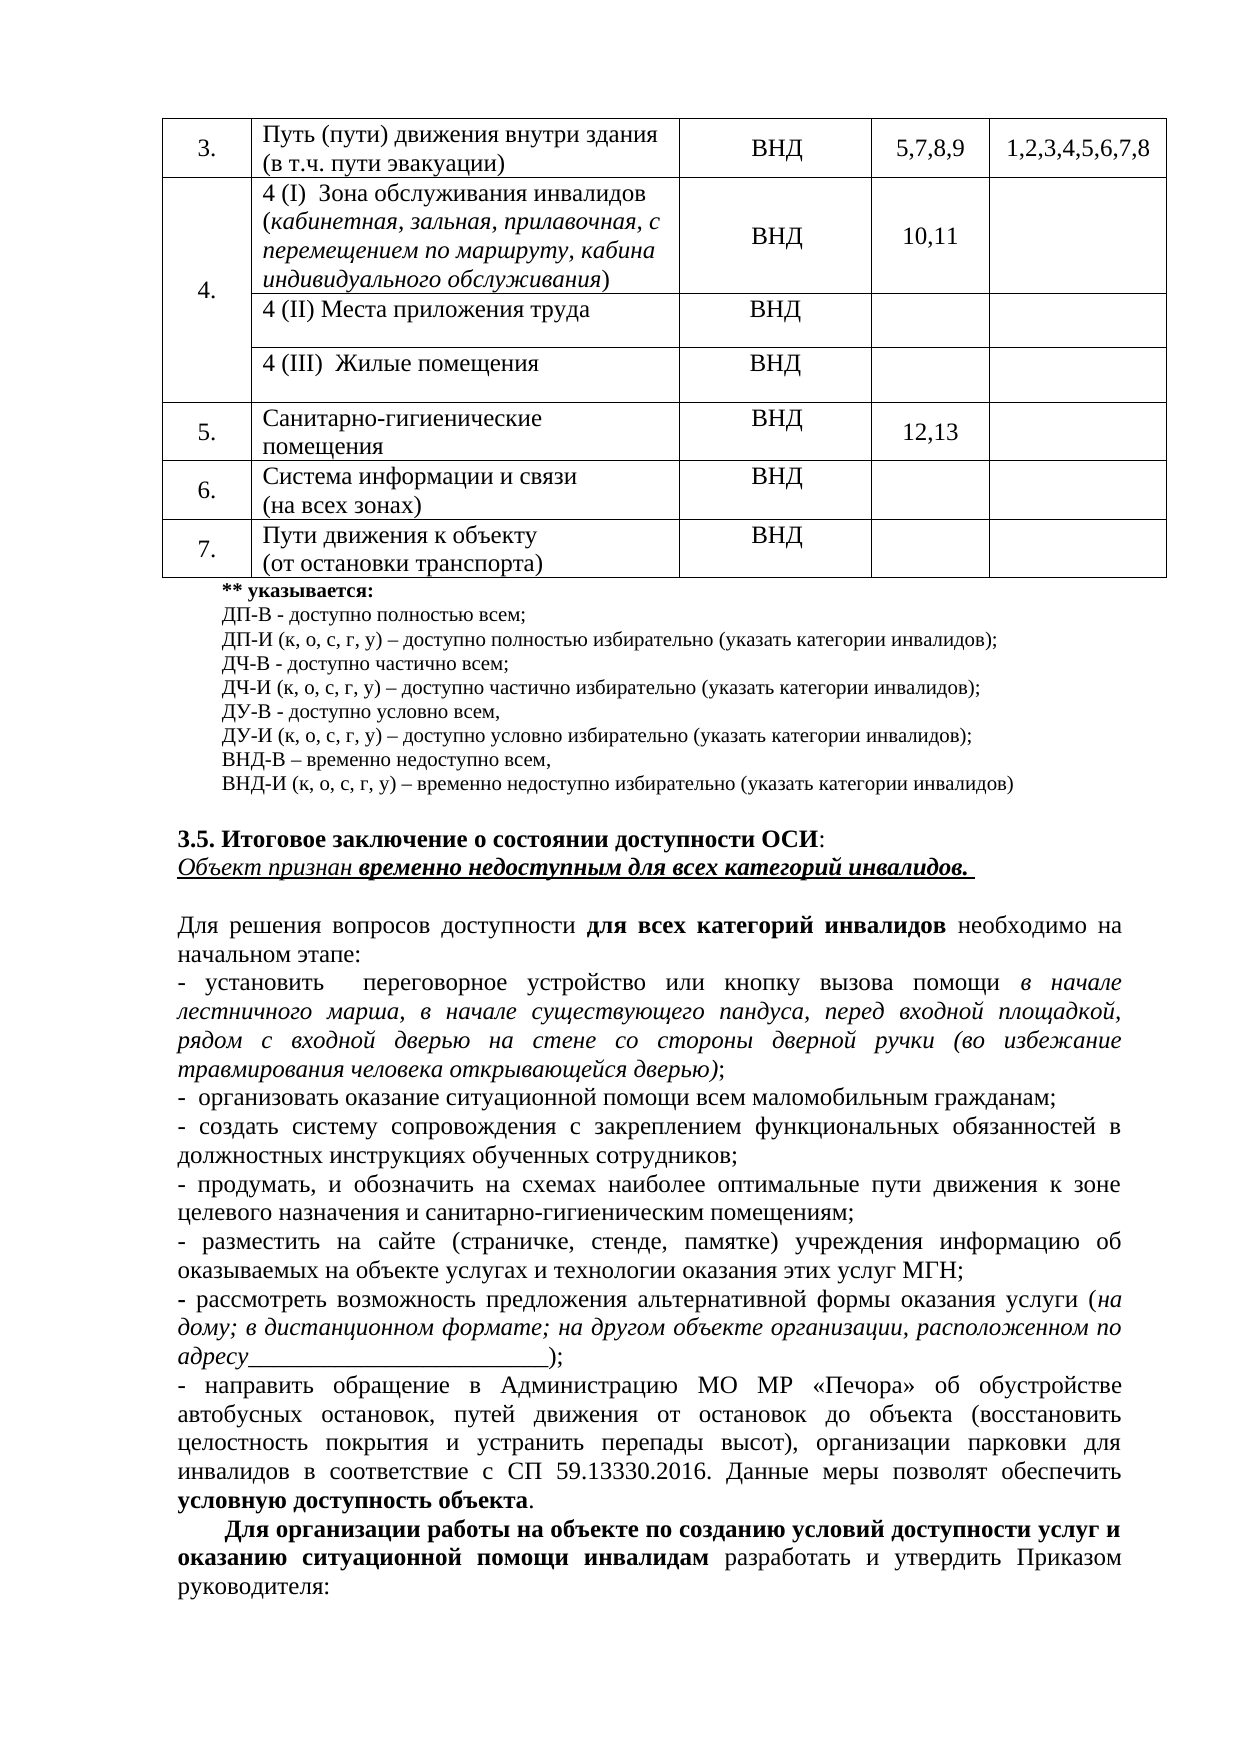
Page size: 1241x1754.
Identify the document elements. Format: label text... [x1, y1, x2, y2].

table_cell ВНД [680, 520, 871, 577]
text ВНД-И (к, о, с, г, у) – временно недоступно избирательно (указать категории инвалидов) [222, 771, 1122, 795]
table_cell [990, 461, 1166, 519]
text - организовать оказание ситуационной помощи всем маломобильным гражданам; [177, 1082, 1122, 1111]
table_cell ВНД [680, 403, 871, 460]
text - создать систему сопровождения с закреплением функциональных обязанностей в должностных инструкциях обученных сотрудников; [177, 1111, 1122, 1169]
table_cell 12,13 [872, 403, 989, 460]
table_cell ВНД [680, 178, 871, 293]
table_cell 6. [163, 461, 251, 519]
table_cell 4 (II) Места приложения труда [252, 294, 679, 347]
table_cell [990, 520, 1166, 577]
text 3.5. Итоговое заключение о состоянии доступности ОСИ: [177, 824, 1122, 852]
text Для организации работы на объекте по созданию условий доступности услуг и оказанию ситуационной помощи инвалидам разработать и утвердить Приказом руководителя: [177, 1514, 1122, 1600]
table_cell [990, 178, 1166, 293]
text ** указывается: [222, 578, 1122, 602]
text ДП-В - доступно полностью всем; [222, 602, 1122, 626]
table_cell ВНД [680, 348, 871, 402]
table_cell 3. [163, 119, 251, 177]
table_cell [990, 294, 1166, 347]
text - разместить на сайте (страничке, стенде, памятке) учреждения информацию об оказываемых на объекте услугах и технологии оказания этих услуг МГН; [177, 1226, 1122, 1284]
table_cell 4 (I) Зона обслуживания инвалидов (кабинетная, зальная, прилавочная, с перемещением по маршруту, кабина индивидуального обслуживания) [252, 178, 679, 293]
text ВНД-В – временно недоступно всем, [222, 747, 1122, 771]
table_cell 4 (III) Жилые помещения [252, 348, 679, 402]
text - продумать, и обозначить на схемах наиболее оптимальные пути движения к зоне целевого назначения и санитарно-гигиеническим помещениям; [177, 1169, 1122, 1226]
table_cell Путь (пути) движения внутри здания (в т.ч. пути эвакуации) [252, 119, 679, 177]
table_cell Система информации и связи (на всех зонах) [252, 461, 679, 519]
text ДП-И (к, о, с, г, у) – доступно полностью избирательно (указать категории инвалидов); [222, 626, 1122, 651]
text ДЧ-И (к, о, с, г, у) – доступно частично избирательно (указать категории инвалидов); [222, 674, 1122, 699]
table_cell 1,2,3,4,5,6,7,8 [990, 119, 1166, 177]
text Объект признан временно недоступным для всех категорий инвалидов. [177, 852, 1122, 881]
text - рассмотреть возможность предложения альтернативной формы оказания услуги (на дому; в дистанционном формате; на другом объекте организации, расположенном по адресу________________________); [177, 1284, 1122, 1370]
table_cell 7. [163, 520, 251, 577]
table_cell 5,7,8,9 [872, 119, 989, 177]
table_cell [990, 348, 1166, 402]
table_cell ВНД [680, 294, 871, 347]
table_cell [872, 520, 989, 577]
table_cell Санитарно-гигиенические помещения [252, 403, 679, 460]
text Для решения вопросов доступности для всех категорий инвалидов необходимо на начальном этапе: [177, 910, 1122, 967]
table_cell ВНД [680, 461, 871, 519]
text ДЧ-В - доступно частично всем; [222, 651, 1122, 674]
table_cell Пути движения к объекту (от остановки транспорта) [252, 520, 679, 577]
text ДУ-В - доступно условно всем, [222, 699, 1122, 723]
text - установить переговорное устройство или кнопку вызова помощи в начале лестничного марша, в начале существующего пандуса, перед входной площадкой, рядом с входной дверью на стене со стороны дверной ручки (во избежание травмирования человека открывающейся дверью); [177, 967, 1122, 1082]
table_cell 10,11 [872, 178, 989, 293]
table_cell 4. [163, 178, 251, 402]
table_cell [872, 348, 989, 402]
table_cell [872, 461, 989, 519]
table_cell 5. [163, 403, 251, 460]
table_cell [990, 403, 1166, 460]
text - направить обращение в Администрацию МО МР «Печора» об обустройстве автобусных остановок, путей движения от остановок до объекта (восстановить целостность покрытия и устранить перепады высот), организации парковки для инвалидов в соответствие с СП 59.13330.2016. Данные меры позволят обеспечить условную доступность объекта. [177, 1370, 1122, 1514]
table_cell ВНД [680, 119, 871, 177]
text ДУ-И (к, о, с, г, у) – доступно условно избирательно (указать категории инвалидов); [222, 723, 1122, 747]
table_cell [872, 294, 989, 347]
